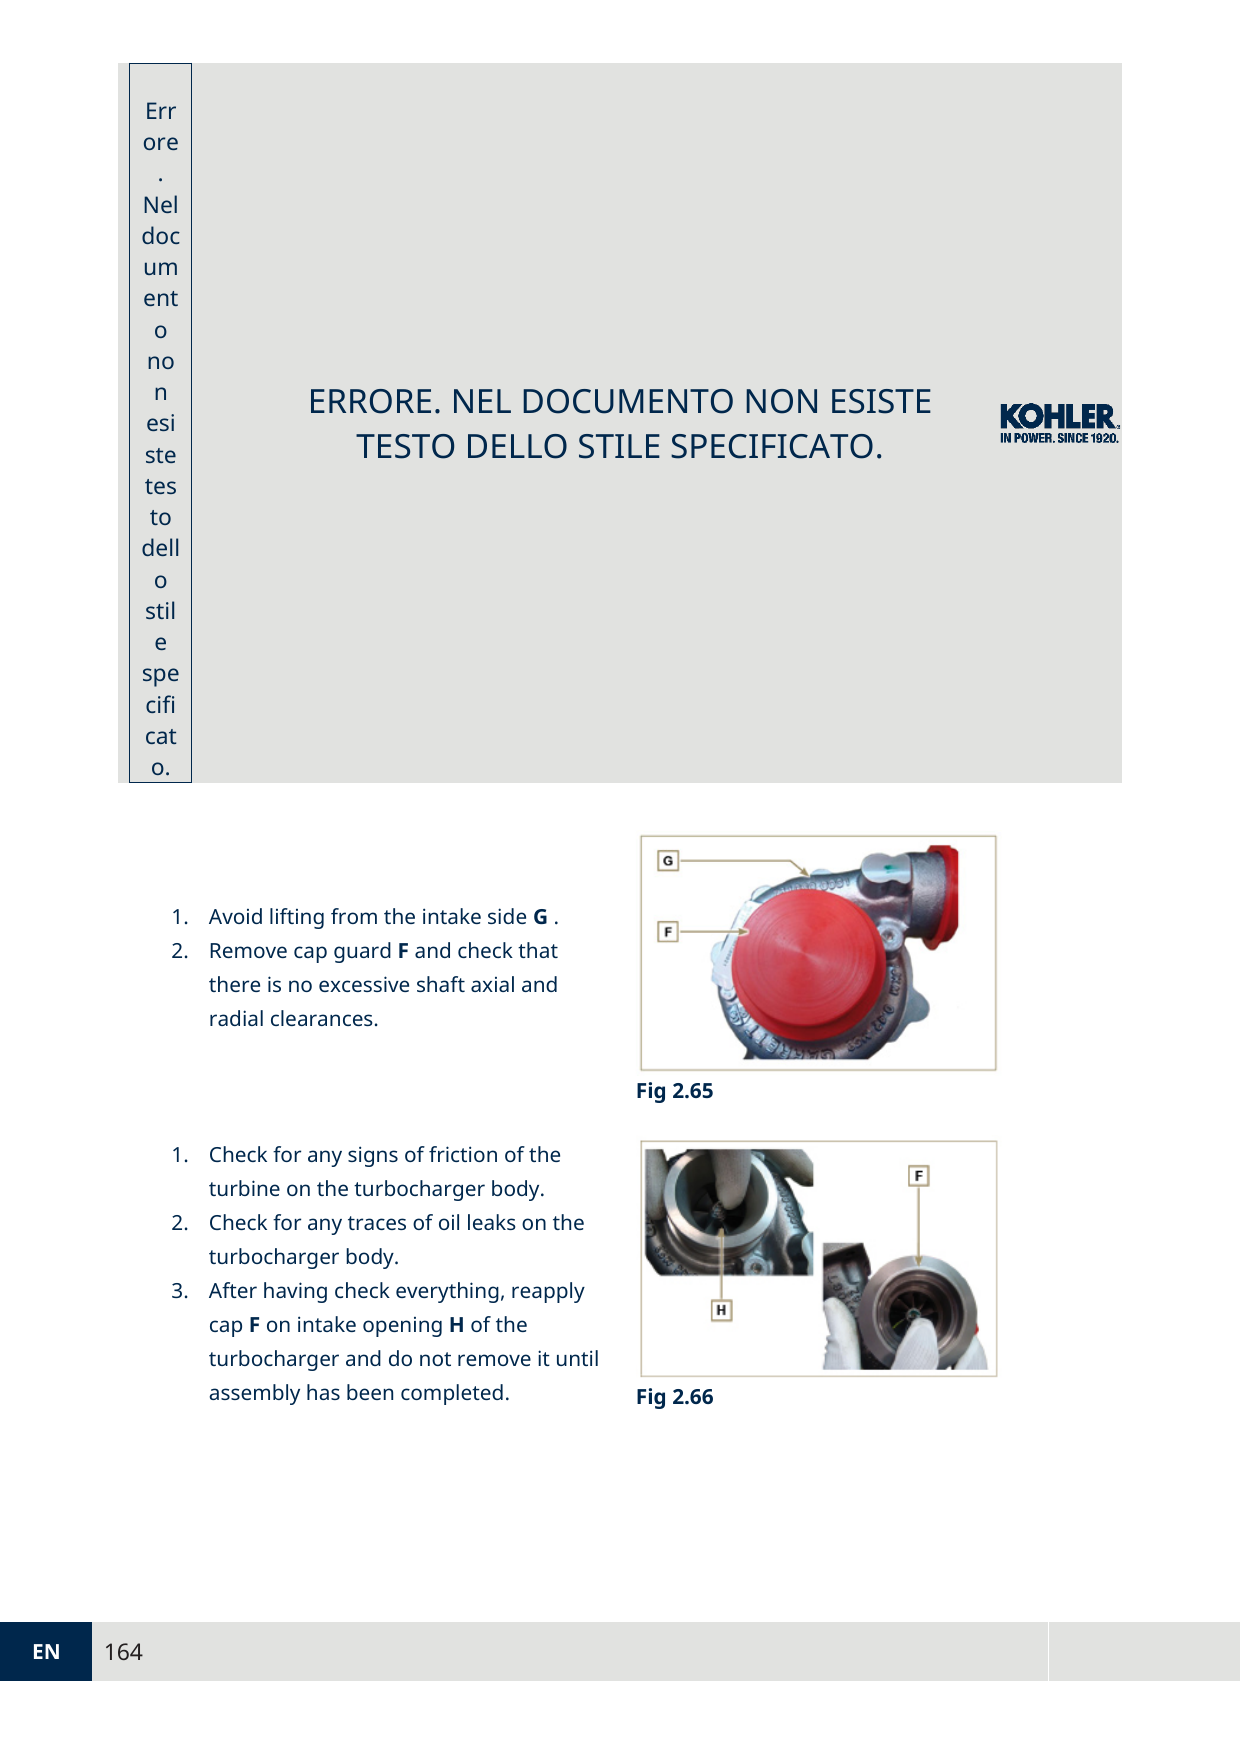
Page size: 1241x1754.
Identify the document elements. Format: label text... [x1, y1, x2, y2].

table_cell Fig 2.65 [620, 815, 1122, 1120]
table_cell Check for any signs of friction of the turbine on the turbocharger body. Check for any traces of oil leaks on the turbocharger body. After having check everything, reapply cap F on intake opening H of the turbocharger and do not remove it until assembly has been completed. [118, 1120, 620, 1427]
picture [635, 1135, 1002, 1383]
table_cell Avoid lifting from the intake side G . Remove cap guard F and check that there is no excessive shaft axial and radial clearances. [118, 815, 620, 1120]
picture [635, 830, 1002, 1076]
picture [1000, 403, 1121, 443]
table_cell Fig 2.66 [620, 1120, 1122, 1427]
